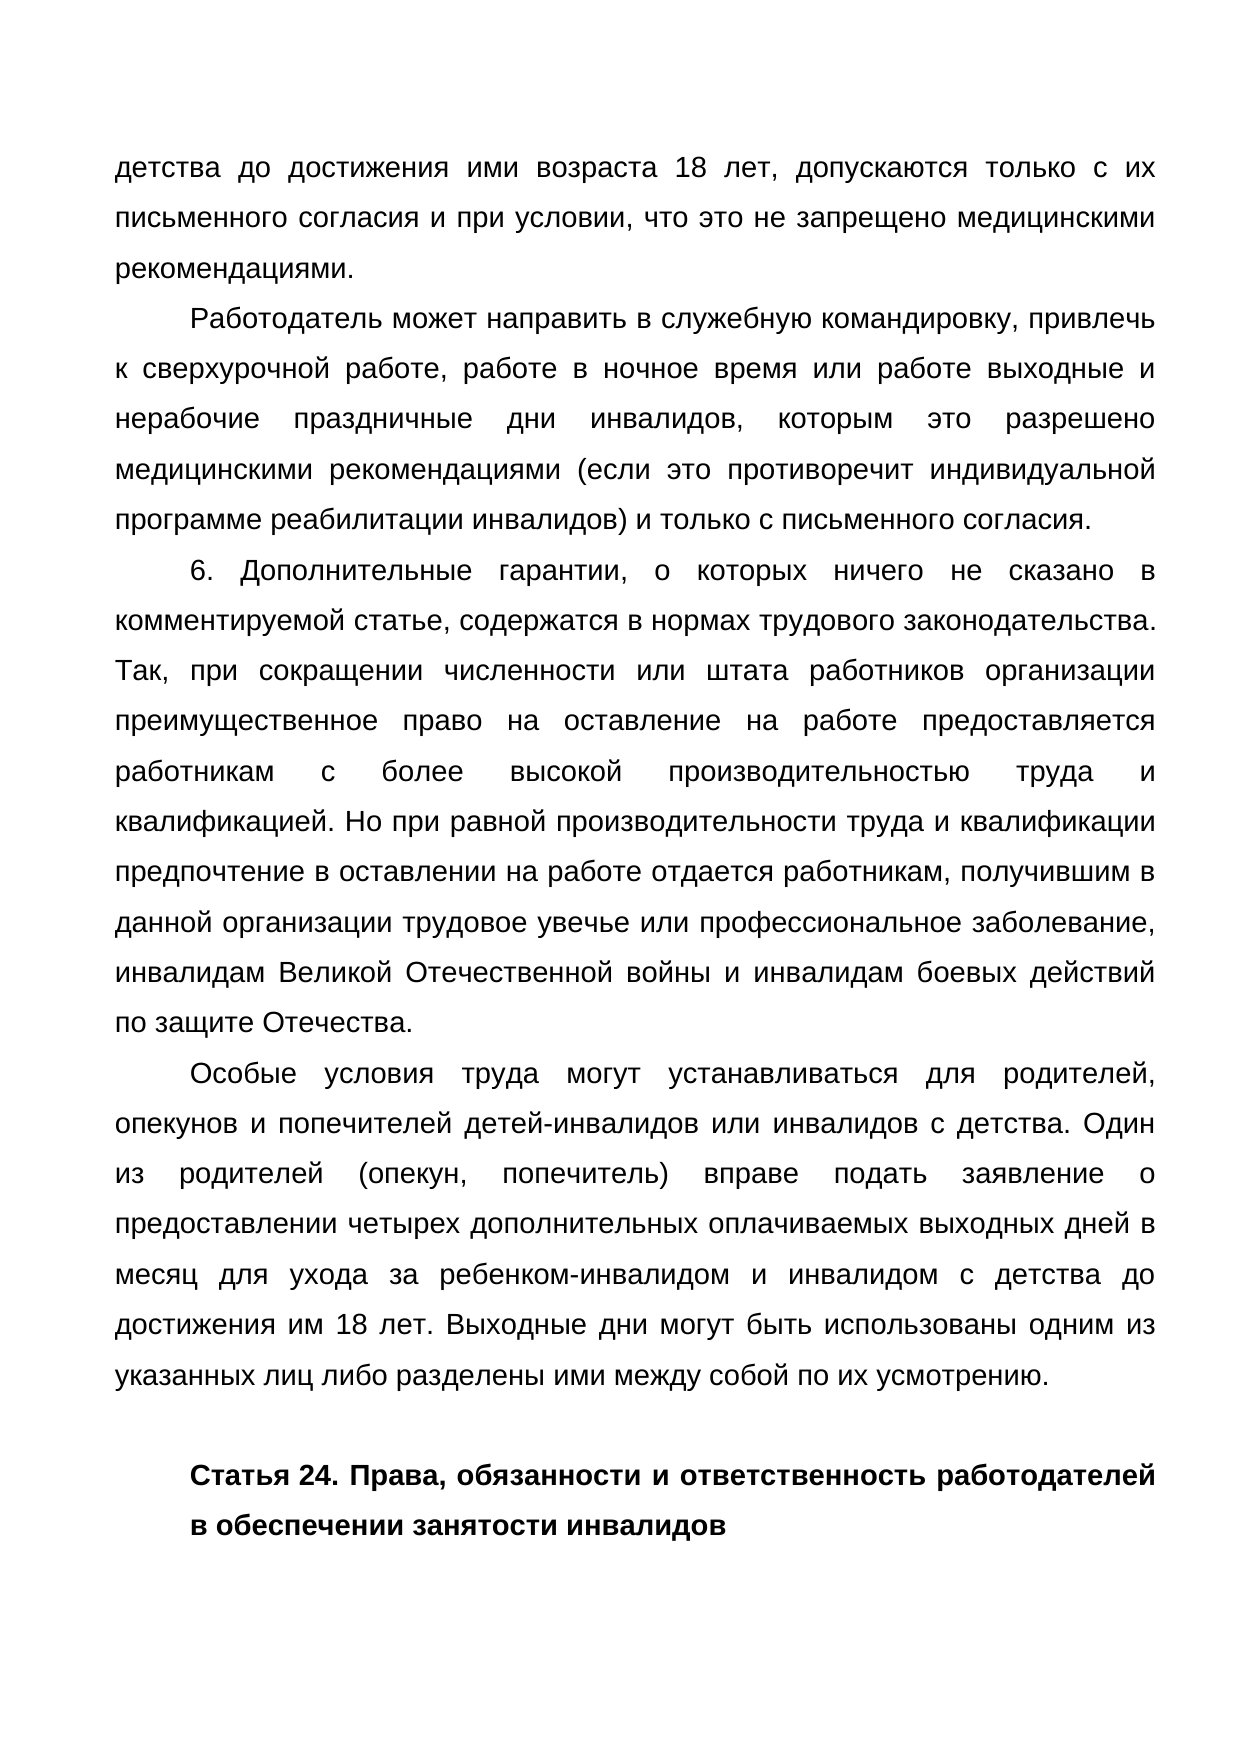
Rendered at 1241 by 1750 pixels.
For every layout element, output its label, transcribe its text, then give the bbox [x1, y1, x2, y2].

text 6. Дополнительные гарантии, о которых ничего не сказано в комментируемой статье, содержатся в нормах трудового законодательства. Так, при сокращении численности или штата работников организации преимущественное право на оставление на работе предоставляется работникам с более высокой производительностью труда и квалификацией. Но при равной производительности труда и квалификации предпочтение в оставлении на работе отдается работникам, получившим в данной организации трудовое увечье или профессиональное заболевание, инвалидам Великой Отечественной войны и инвалидам боевых действий по защите Отечества. [114, 552, 1157, 1039]
text Работодатель может направить в служебную командировку, привлечь к сверхурочной работе, работе в ночное время или работе выходные и нерабочие праздничные дни инвалидов, которым это разрешено медицинскими рекомендациями (если это противоречит индивидуальной программе реабилитации инвалидов) и только с письменного согласия. [114, 301, 1157, 536]
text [114, 150, 1157, 284]
text Особые условия труда могут устанавливаться для родителей, опекунов и попечителей детей-инвалидов или инвалидов с детства. Один из родителей (опекун, попечитель) вправе подать заявление о предоставлении четырех дополнительных оплачиваемых выходных дней в месяц для ухода за ребенком-инвалидом и инвалидом с детства до достижения им 18 лет. Выходные дни могут быть использованы одним из указанных лиц либо разделены ими между собой по их усмотрению. [114, 1056, 1157, 1391]
text Статья 24. Права, обязанности и ответственность работодателей в обеспечении занятости инвалидов [189, 1458, 1157, 1542]
